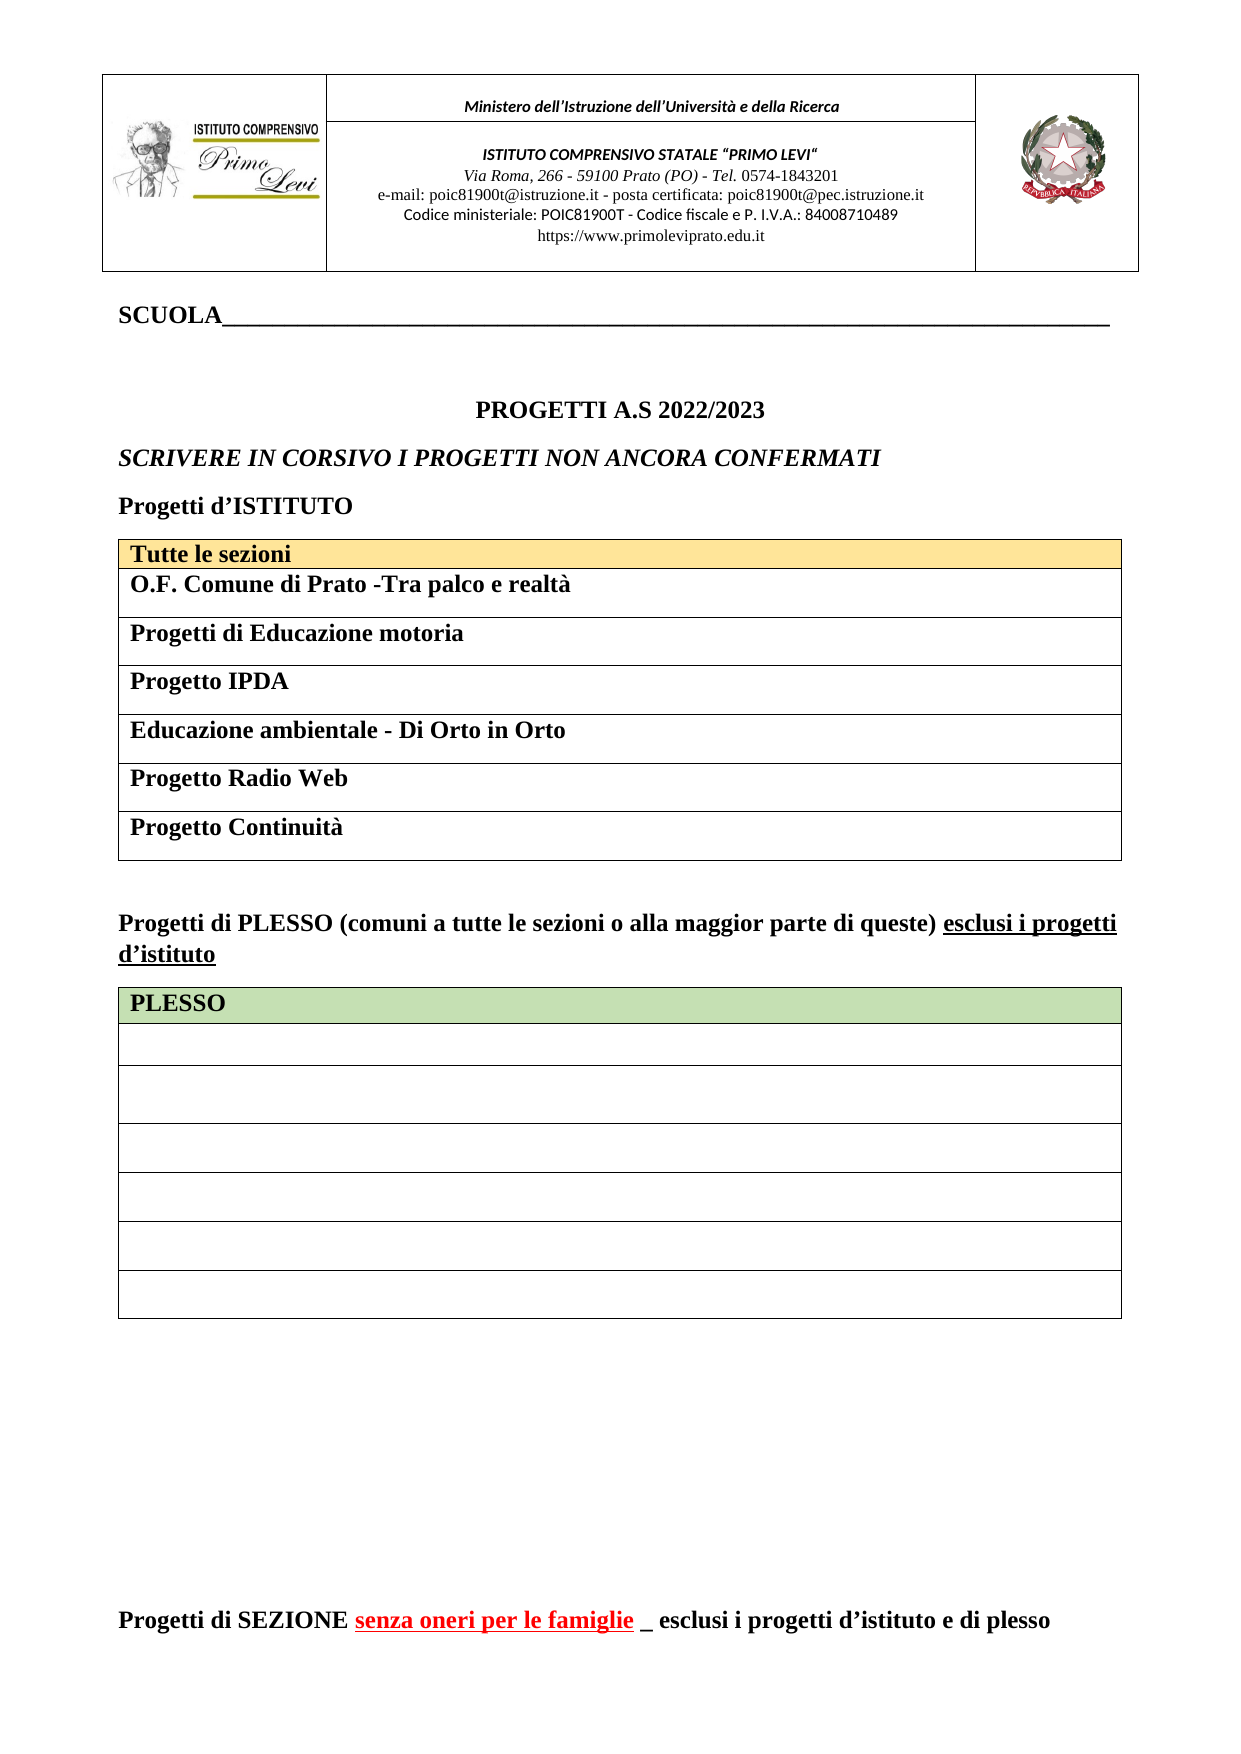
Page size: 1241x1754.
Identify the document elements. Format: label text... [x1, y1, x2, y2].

text Progetti di SEZIONE senza oneri per le famiglie _ esclusi i progetti d’istituto e di plesso [118, 1606, 1122, 1634]
table_cell [119, 1066, 130, 1123]
picture [108, 114, 323, 200]
text PROGETTI A.S 2022/2023 [118, 395, 1122, 424]
table_cell Educazione ambientale - Di Orto in Orto [119, 715, 1121, 762]
text Progetti d’ISTITUTO [118, 491, 1122, 519]
table_cell [119, 1222, 1121, 1269]
table_cell O.F. Comune di Prato -Tra palco e realtà [119, 569, 1121, 617]
text Progetti di PLESSO (comuni a tutte le sezioni o alla maggior parte di queste) esclusi i progetti d’istituto [118, 908, 1122, 968]
table_cell [119, 1173, 1121, 1221]
table_cell Progetto Radio Web [119, 764, 1121, 811]
table_cell [119, 1024, 1121, 1065]
picture [1021, 115, 1106, 204]
table_header Tutte le sezioni [119, 540, 1121, 568]
table_cell [119, 1271, 1121, 1318]
table_cell Progetto IPDA [119, 666, 1121, 714]
text SCUOLA_______________________________________________________________________ [118, 300, 1122, 329]
table_cell [1110, 1066, 1121, 1123]
table_cell [119, 1124, 1121, 1172]
text SCRIVERE IN CORSIVO I PROGETTI NON ANCORA CONFERMATI [118, 443, 1122, 472]
table_cell Progetto Continuità [119, 812, 1121, 859]
table_cell Progetti di Educazione motoria [119, 618, 1121, 665]
table_header PLESSO [119, 988, 1121, 1023]
